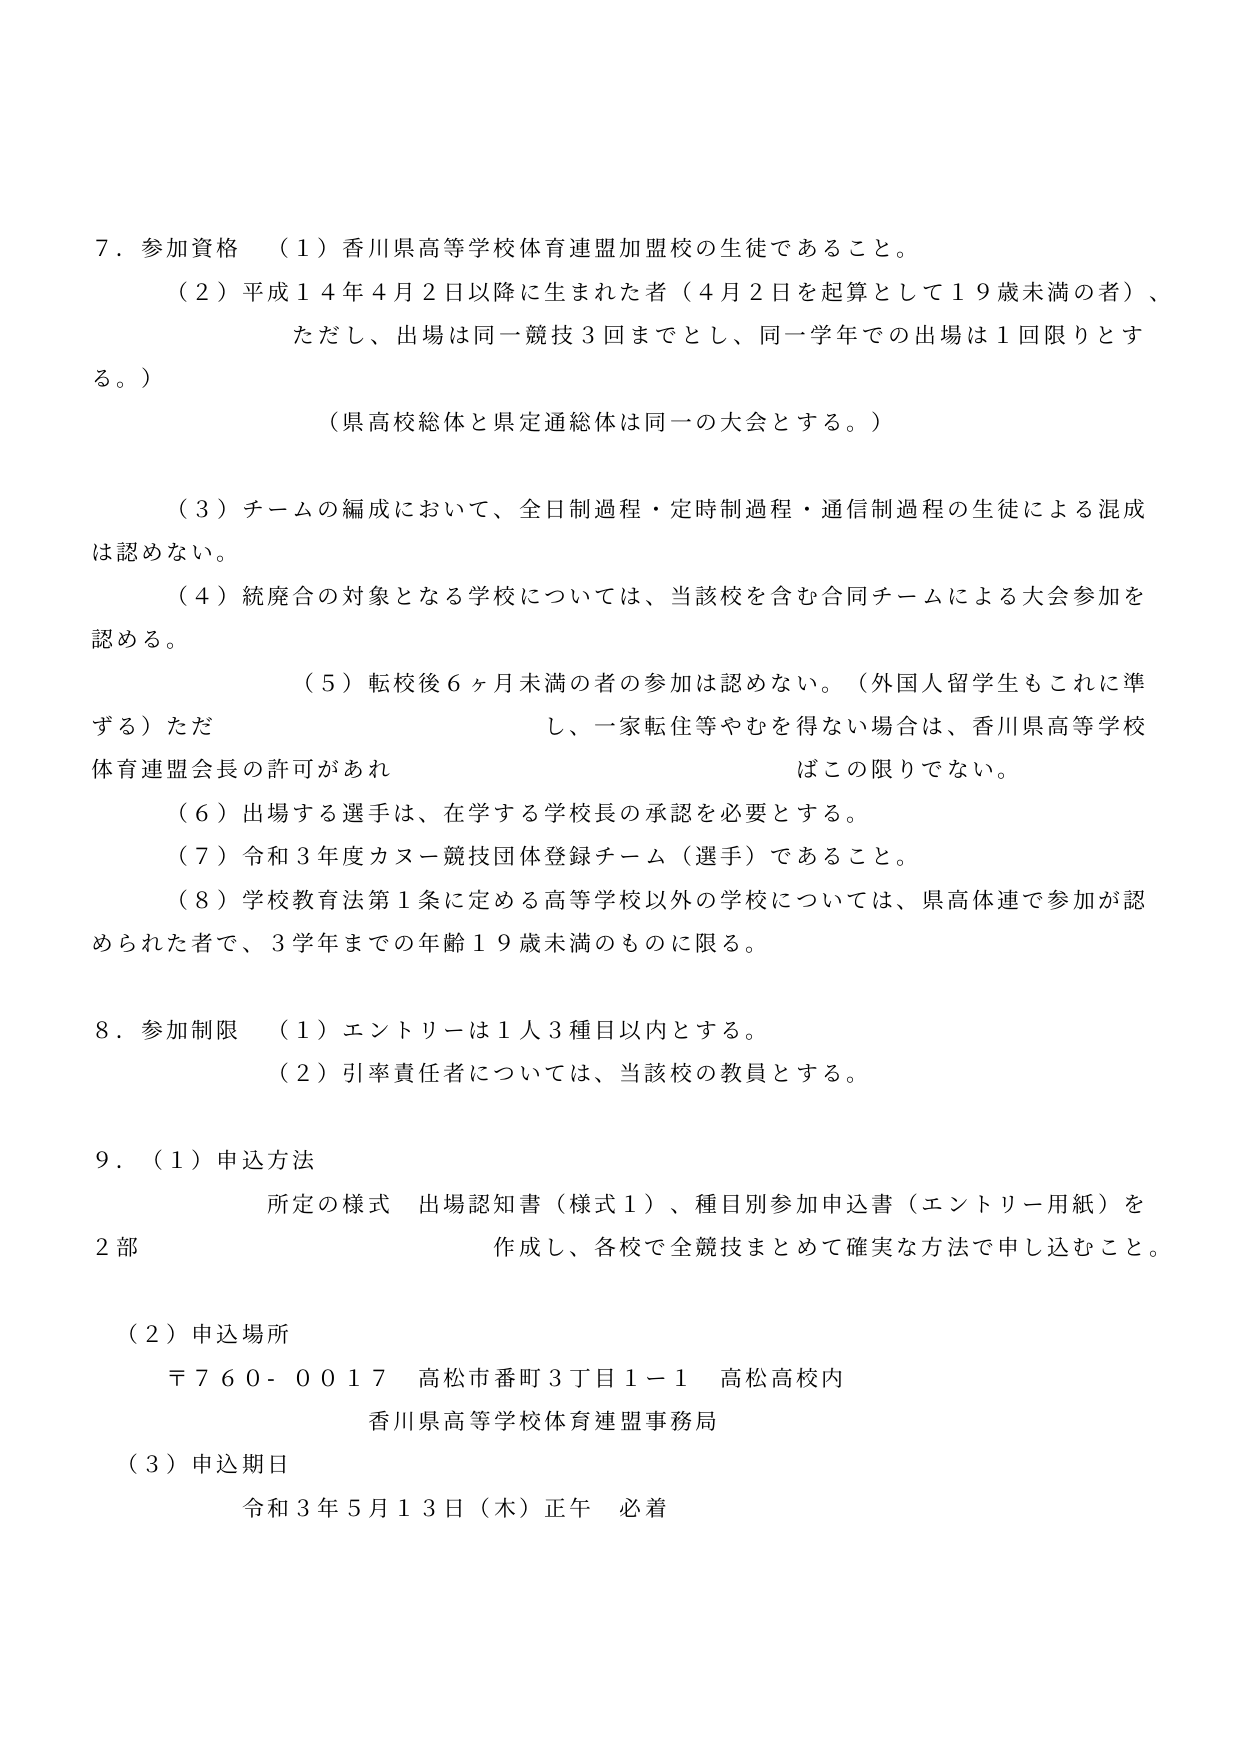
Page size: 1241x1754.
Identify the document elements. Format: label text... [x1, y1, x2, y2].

text （６）出場する選手は、在学する学校長の承認を必要とする。 [91, 790, 1149, 833]
text 令和３年５月１３日（木）正午 必着 [91, 1485, 1149, 1528]
text 香川県高等学校体育連盟事務局 [91, 1398, 1149, 1442]
text 〒７６０-００１７ 高松市番町３丁目１ー１ 高松高校内 [91, 1355, 1149, 1398]
text （７）令和３年度カヌー競技団体登録チーム（選手）であること。 [91, 833, 1149, 877]
text （３）チームの編成において、全日制過程・定時制過程・通信制過程の生徒による混成 は認めない。 [91, 486, 1149, 573]
text （２）申込場所 [91, 1311, 1149, 1355]
text ９.（１）申込方法 [91, 1138, 1149, 1181]
text 所定の様式 出場認知書（様式１）、種目別参加申込書（エントリー用紙）を２部 作成し、各校で全競技まとめて確実な方法で申し込むこと。 [91, 1181, 1149, 1268]
text ８.参加制限 （１）エントリーは１人３種目以内とする。 [91, 1007, 1149, 1051]
text ただし、出場は同一競技３回までとし、同一学年での出場は１回限りとする。） [91, 312, 1149, 399]
text （３）申込期日 [91, 1442, 1149, 1485]
text （２）引率責任者については、当該校の教員とする。 [91, 1051, 1149, 1094]
text （５）転校後６ヶ月未満の者の参加は認めない。（外国人留学生もこれに準ずる）ただ し、一家転住等やむを得ない場合は、香川県高等学校体育連盟会長の許可があれ ばこの限りでない。 [91, 660, 1149, 790]
text （県高校総体と県定通総体は同一の大会とする。） [91, 399, 1149, 443]
text ７.参加資格 （１）香川県高等学校体育連盟加盟校の生徒であること。 [91, 225, 1149, 269]
text （８）学校教育法第１条に定める高等学校以外の学校については、県高体連で参加が認 められた者で、３学年までの年齢１９歳未満のものに限る。 [91, 877, 1149, 964]
text （２）平成１４年４月２日以降に生まれた者（４月２日を起算として１９歳未満の者）、 [91, 269, 1149, 312]
text （４）統廃合の対象となる学校については、当該校を含む合同チームによる大会参加を 認める。 [91, 573, 1149, 660]
